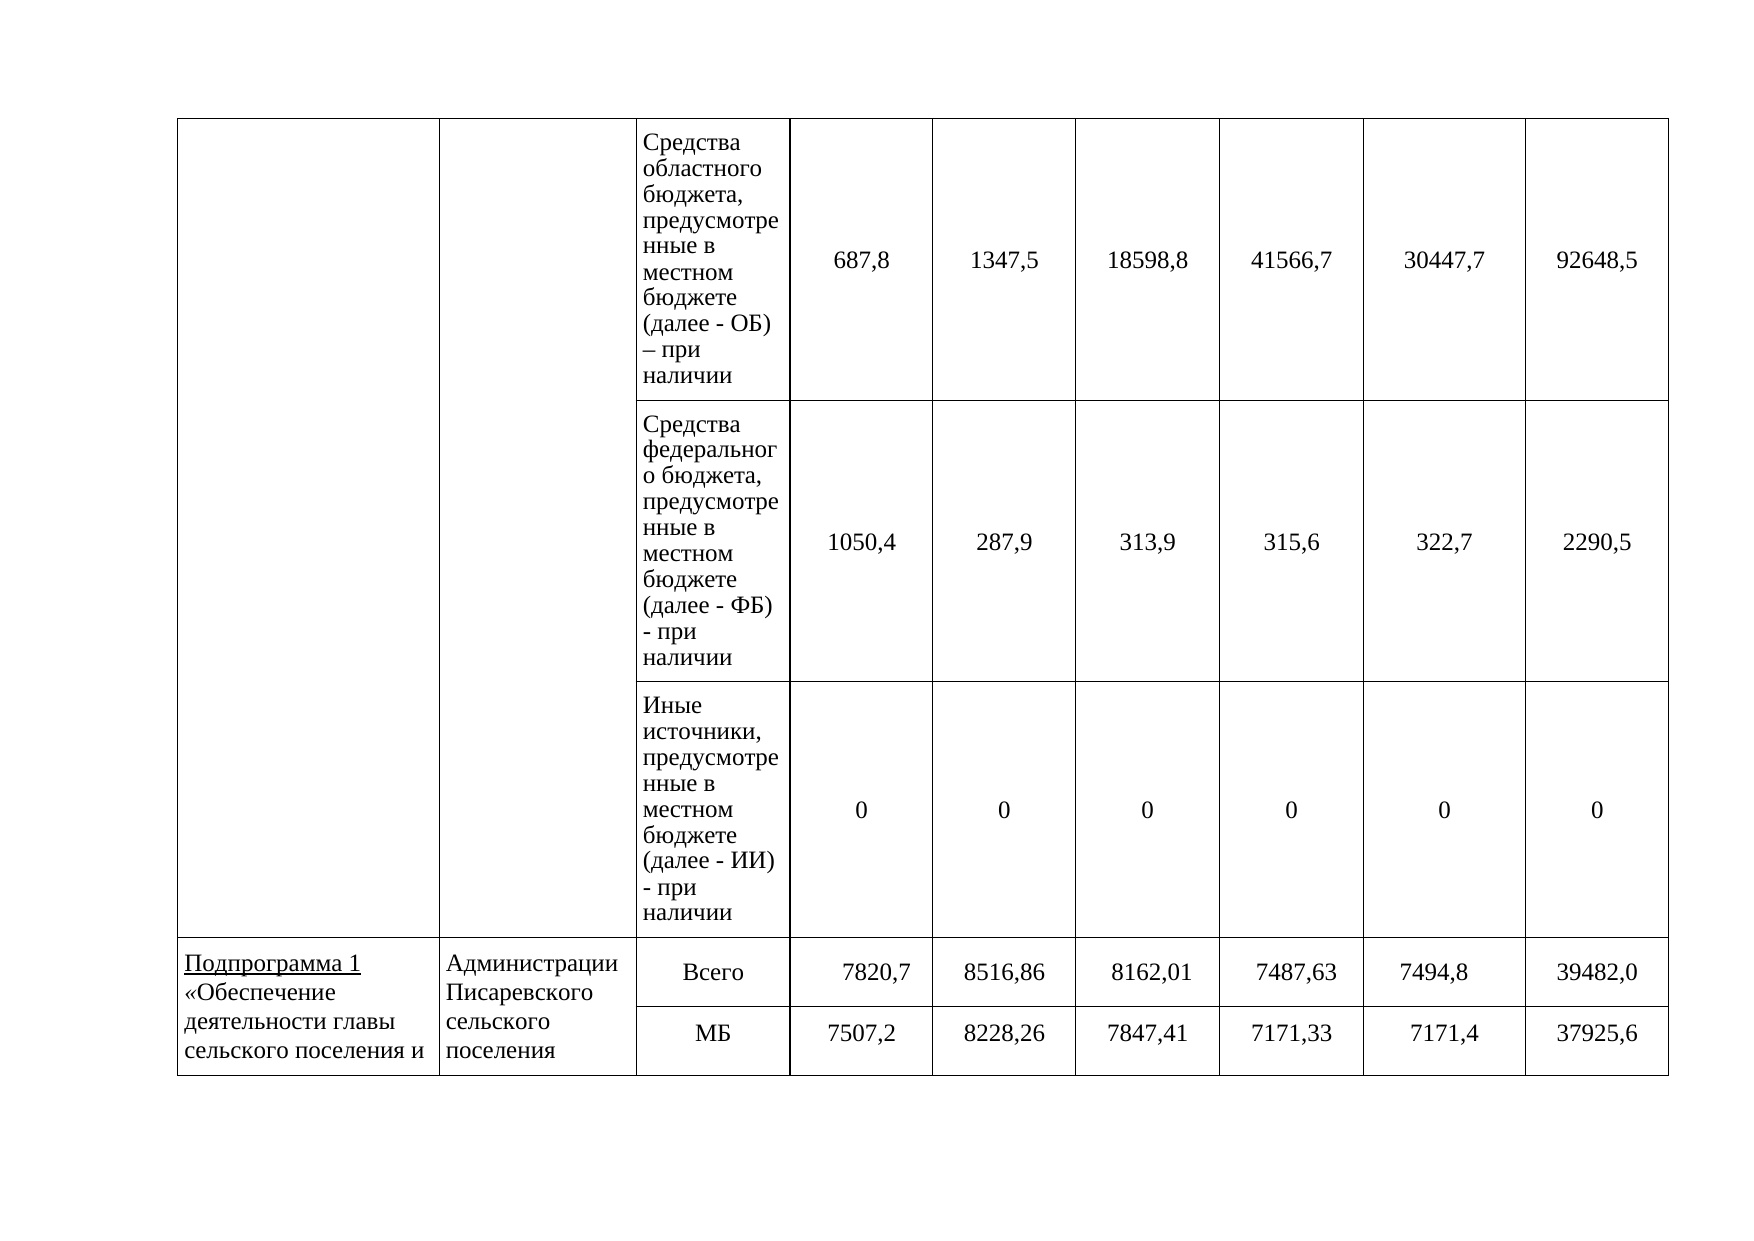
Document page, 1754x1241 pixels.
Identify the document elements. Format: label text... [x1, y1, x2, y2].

table_cell Средства федерального бюджета, предусмотренные в местном бюджете (далее - ФБ) - при наличии [637, 401, 789, 681]
table_cell 8516,86 [933, 938, 1075, 1006]
table_cell Средства областного бюджета, предусмотренные в местном бюджете (далее - ОБ) – при наличии [637, 119, 789, 400]
table_cell 7487,63 [1220, 938, 1363, 1006]
table_cell 0 [1364, 682, 1525, 937]
table_cell 0 [791, 682, 932, 937]
table_cell 7171,33 [1220, 1007, 1363, 1075]
table_cell 287,9 [933, 401, 1075, 681]
table_cell 7507,2 [791, 1007, 932, 1075]
table_cell 7820,7 [791, 938, 932, 1006]
table_cell 7171,4 [1364, 1007, 1525, 1075]
table_cell 0 [1076, 682, 1219, 937]
table_cell 0 [933, 682, 1075, 937]
table_cell 687,8 [791, 119, 932, 400]
table_cell 8228,26 [933, 1007, 1075, 1075]
table_cell 41566,7 [1220, 119, 1363, 400]
table_cell 313,9 [1076, 401, 1219, 681]
table_cell 1347,5 [933, 119, 1075, 400]
table_cell 1050,4 [791, 401, 932, 681]
table_cell 7847,41 [1076, 1007, 1219, 1075]
table_cell 92648,5 [1526, 119, 1668, 400]
table_cell 18598,8 [1076, 119, 1219, 400]
table_cell 37925,6 [1526, 1007, 1668, 1075]
table_cell Администрации Писаревского сельского поселения [440, 938, 636, 1075]
table_cell 8162,01 [1076, 938, 1219, 1006]
table_cell 39482,0 [1526, 938, 1668, 1006]
table_cell Всего [637, 938, 789, 1006]
table_cell Подпрограмма 1 «Обеспечение деятельности главы сельского поселения и администрации сельского поселения на 2018-2022 гг.» [178, 938, 439, 1075]
table_cell МБ [637, 1007, 789, 1075]
table_cell 0 [1526, 682, 1668, 937]
table_cell 315,6 [1220, 401, 1363, 681]
table_cell Иные источники, предусмотренные в местном бюджете (далее - ИИ) - при наличии [637, 682, 789, 937]
table_cell 30447,7 [1364, 119, 1525, 400]
table_cell 0 [1220, 682, 1363, 937]
table_cell 322,7 [1364, 401, 1525, 681]
table_cell 2290,5 [1526, 401, 1668, 681]
table_cell 7494,8 [1364, 938, 1525, 1006]
